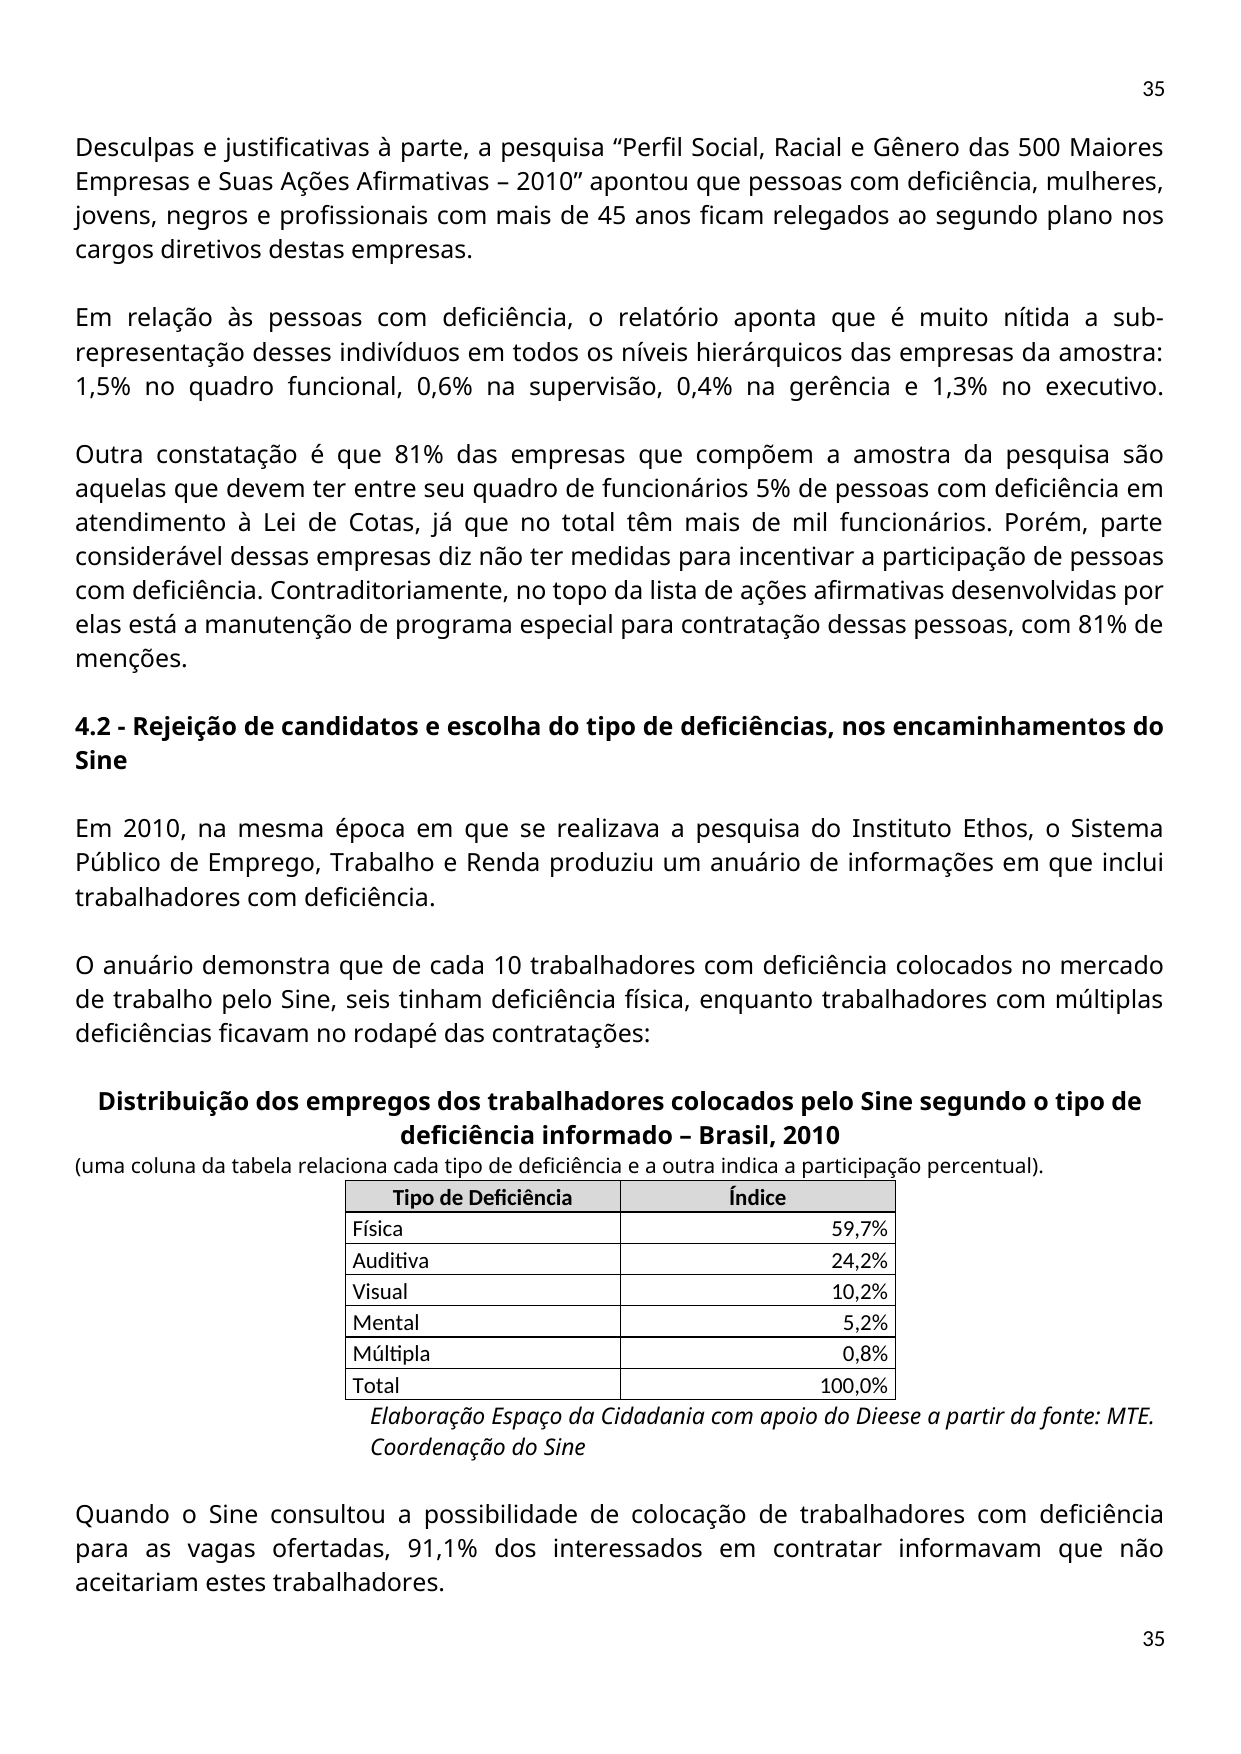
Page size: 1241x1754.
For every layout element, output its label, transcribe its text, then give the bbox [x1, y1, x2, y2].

text (uma coluna da tabela relaciona cada tipo de deficiência e a outra indica a participação percentual). [75, 1152, 1165, 1180]
text Em 2010, na mesma época em que se realizava a pesquisa do Instituto Ethos, o Sistema Público de Emprego, Trabalho e Renda produziu um anuário de informações em que inclui trabalhadores com deficiência. [75, 811, 1165, 913]
table_cell Física [346, 1213, 620, 1243]
text Elaboração Espaço da Cidadania com apoio do Dieese a partir da fonte: MTE. Coordenação do Sine [370, 1400, 1165, 1462]
text Distribuição dos empregos dos trabalhadores colocados pelo Sine segundo o tipo de deficiência informado – Brasil, 2010 [75, 1083, 1165, 1152]
table_cell Mental [346, 1306, 620, 1336]
text Outra constatação é que 81% das empresas que compõem a amostra da pesquisa são aquelas que devem ter entre seu quadro de funcionários 5% de pessoas com deficiência em atendimento à Lei de Cotas, já que no total têm mais de mil funcionários. Porém, parte considerável dessas empresas diz não ter medidas para incentivar a participação de pessoas com deficiência. Contraditoriamente, no topo da lista de ações afirmativas desenvolvidas por elas está a manutenção de programa especial para contratação dessas pessoas, com 81% de menções. [75, 436, 1165, 675]
table_cell 5,2% [621, 1306, 895, 1336]
table_header Índice [621, 1181, 895, 1211]
table_cell 59,7% [621, 1213, 895, 1243]
text Desculpas e justificativas à parte, a pesquisa “Perfil Social, Racial e Gênero das 500 Maiores Empresas e Suas Ações Afirmativas – 2010” apontou que pessoas com deficiência, mulheres, jovens, negros e profissionais com mais de 45 anos ficam relegados ao segundo plano nos cargos diretivos destas empresas. [75, 130, 1165, 266]
text O anuário demonstra que de cada 10 trabalhadores com deficiência colocados no mercado de trabalho pelo Sine, seis tinham deficiência física, enquanto trabalhadores com múltiplas deficiências ficavam no rodapé das contratações: [75, 947, 1165, 1049]
text Quando o Sine consultou a possibilidade de colocação de trabalhadores com deficiência para as vagas ofertadas, 91,1% dos interessados em contratar informavam que não aceitariam estes trabalhadores. [75, 1496, 1165, 1599]
table_cell Múltipla [346, 1338, 620, 1368]
table_cell 0,8% [621, 1338, 895, 1368]
text Em relação às pessoas com deficiência, o relatório aponta que é muito nítida a sub-representação desses indivíduos em todos os níveis hierárquicos das empresas da amostra: 1,5% no quadro funcional, 0,6% na supervisão, 0,4% na gerência e 1,3% no executivo. [75, 300, 1165, 436]
table_cell 100,0% [621, 1369, 895, 1399]
table_cell 24,2% [621, 1244, 895, 1274]
table_cell Auditiva [346, 1244, 620, 1274]
table_cell Total [346, 1369, 620, 1399]
table_cell 10,2% [621, 1275, 895, 1305]
text 4.2 - Rejeição de candidatos e escolha do tipo de deficiências, nos encaminhamentos do Sine [75, 709, 1165, 777]
table_cell Visual [346, 1275, 620, 1305]
table_header Tipo de Deficiência [346, 1181, 620, 1211]
